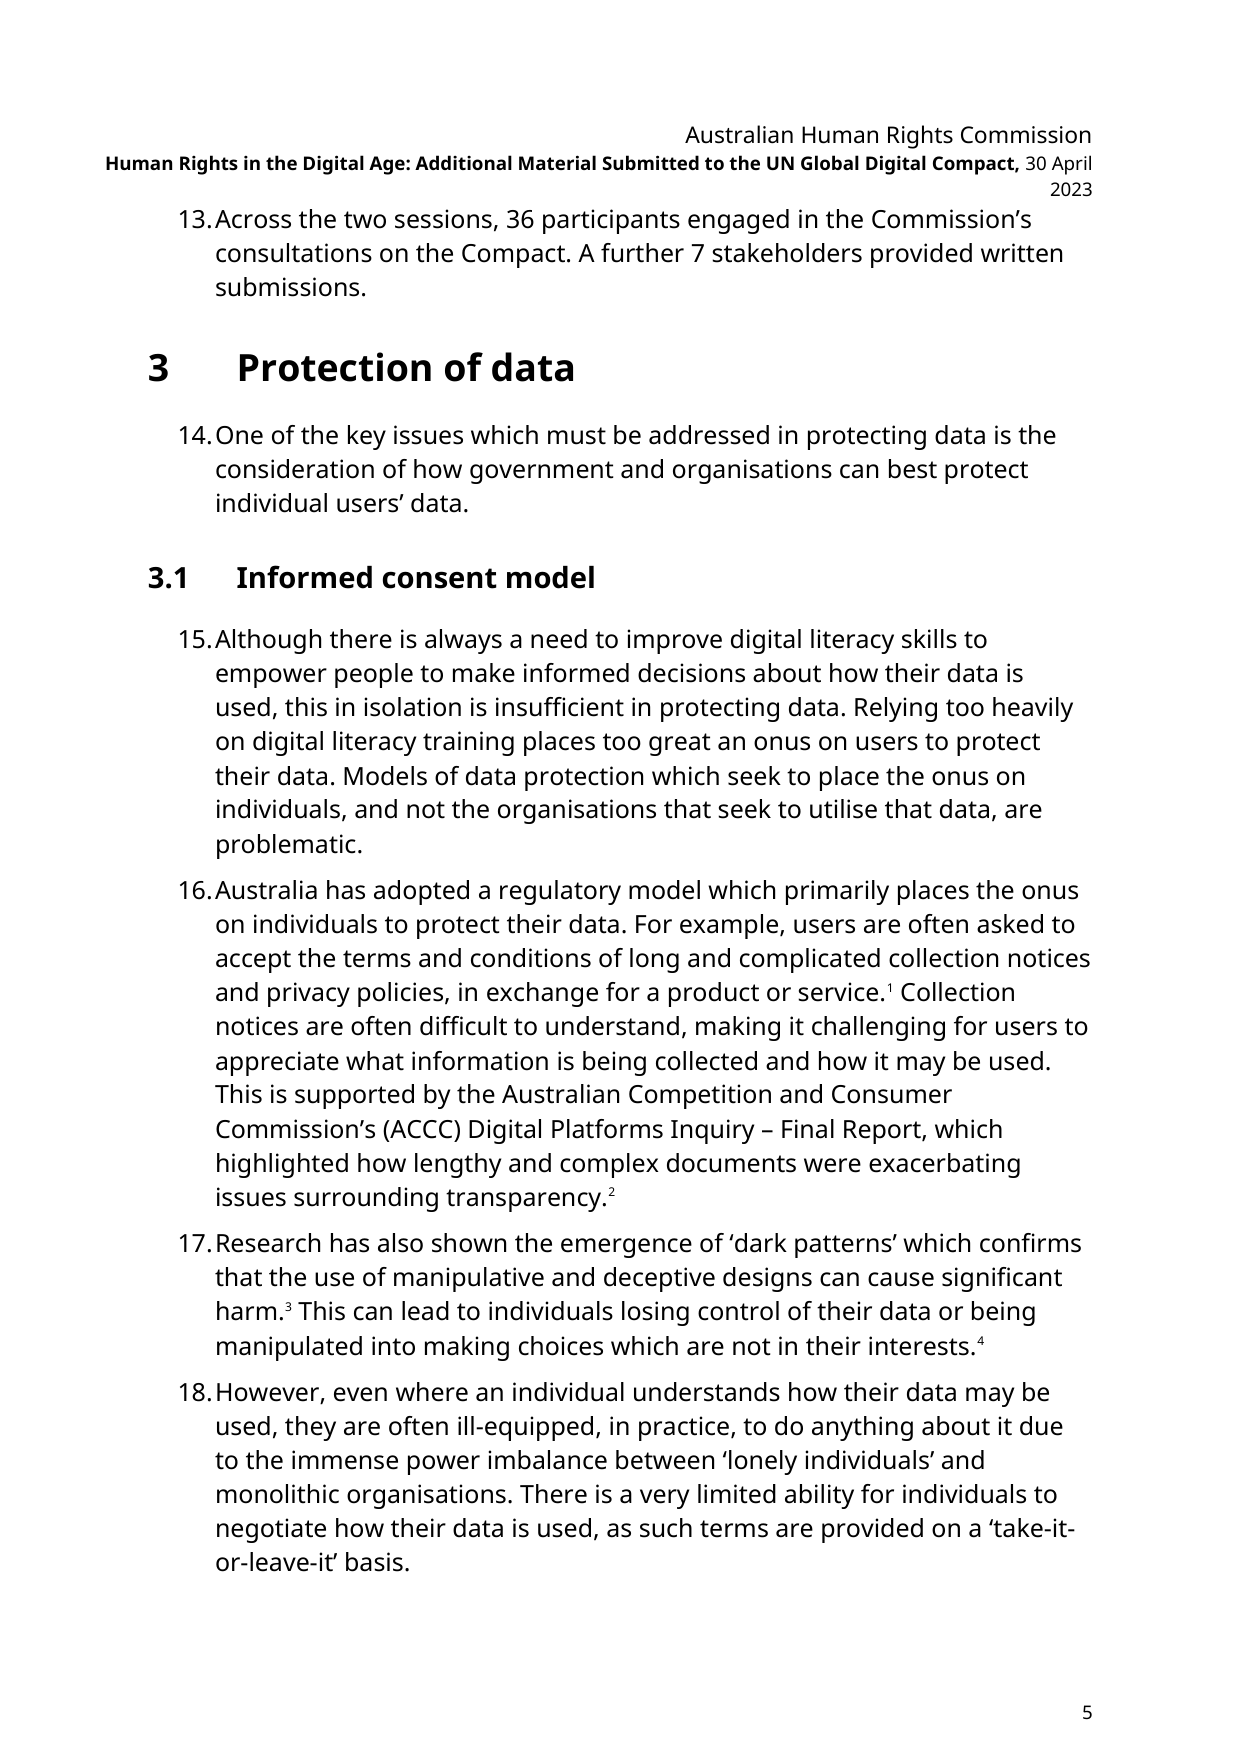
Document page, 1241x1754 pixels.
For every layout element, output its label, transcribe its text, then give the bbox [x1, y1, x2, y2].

list Research has also shown the emergence of ‘dark patterns’ which confirms that the use of manipulative and deceptive designs can cause significant harm. This can lead to individuals losing control of their data or being manipulated into making choices which are not in their interests. [177, 1226, 1092, 1362]
list However, even where an individual understands how their data may be used, they are often ill-equipped, in practice, to do anything about it due to the immense power imbalance between ‘lonely individuals’ and monolithic organisations. There is a very limited ability for individuals to negotiate how their data is used, as such terms are provided on a ‘take-it-or-leave-it’ basis. [177, 1375, 1092, 1579]
subtitle Informed consent model [148, 557, 1092, 597]
subtitle Protection of data [148, 341, 1092, 392]
list Across the two sessions, 36 participants engaged in the Commission’s consultations on the Compact. A further 7 stakeholders provided written submissions. [177, 202, 1092, 304]
list Australia has adopted a regulatory model which primarily places the onus on individuals to protect their data. For example, users are often asked to accept the terms and conditions of long and complicated collection notices and privacy policies, in exchange for a product or service. Collection notices are often difficult to understand, making it challenging for users to appreciate what information is being collected and how it may be used. This is supported by the Australian Competition and Consumer Commission’s (ACCC) Digital Platforms Inquiry – Final Report, which highlighted how lengthy and complex documents were exacerbating issues surrounding transparency. [177, 873, 1092, 1213]
list One of the key issues which must be addressed in protecting data is the consideration of how government and organisations can best protect individual users’ data. [177, 417, 1092, 520]
list Although there is always a need to improve digital literacy skills to empower people to make informed decisions about how their data is used, this in isolation is insufficient in protecting data. Relying too heavily on digital literacy training places too great an onus on users to protect their data. Models of data protection which seek to place the onus on individuals, and not the organisations that seek to utilise that data, are problematic. [177, 622, 1092, 860]
